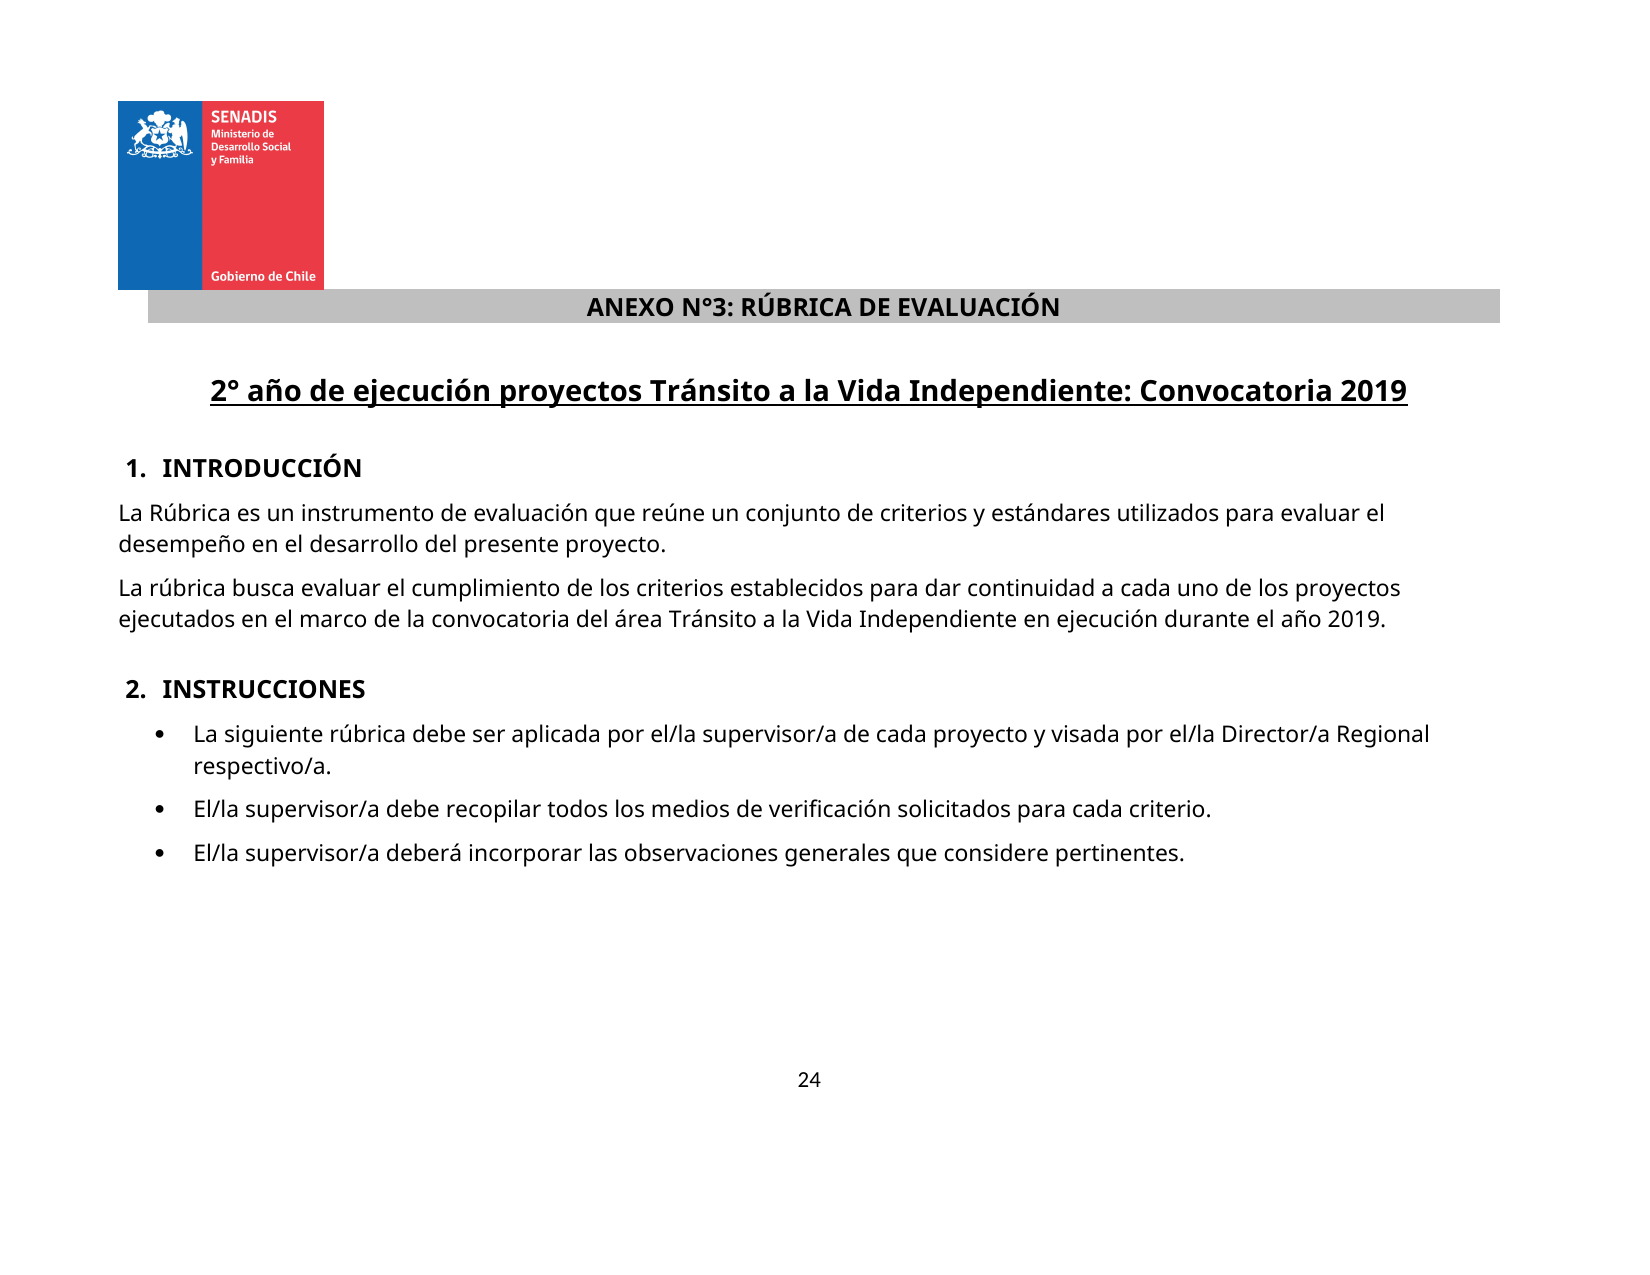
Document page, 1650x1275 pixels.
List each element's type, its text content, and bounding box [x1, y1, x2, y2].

picture [118, 101, 324, 290]
list El/la supervisor/a debe recopilar todos los medios de verificación solicitados para cada criterio. [156, 793, 1500, 825]
list INSTRUCCIONES [125, 672, 1500, 706]
subtitle ANEXO N°3: RÚBRICA DE EVALUACIÓN [148, 289, 1500, 323]
text 2° año de ejecución proyectos Tránsito a la Vida Independiente: Convocatoria 2019 [118, 370, 1500, 410]
text La rúbrica busca evaluar el cumplimiento de los criterios establecidos para dar continuidad a cada uno de los proyectos ejecutados en el marco de la convocatoria del área Tránsito a la Vida Independiente en ejecución durante el año 2019. [118, 572, 1500, 634]
list El/la supervisor/a deberá incorporar las observaciones generales que considere pertinentes. [156, 837, 1500, 868]
list INTRODUCCIÓN [125, 450, 1500, 484]
text La Rúbrica es un instrumento de evaluación que reúne un conjunto de criterios y estándares utilizados para evaluar el desempeño en el desarrollo del presente proyecto. [118, 497, 1500, 559]
list La siguiente rúbrica debe ser aplicada por el/la supervisor/a de cada proyecto y visada por el/la Director/a Regional respectivo/a. [156, 718, 1500, 781]
